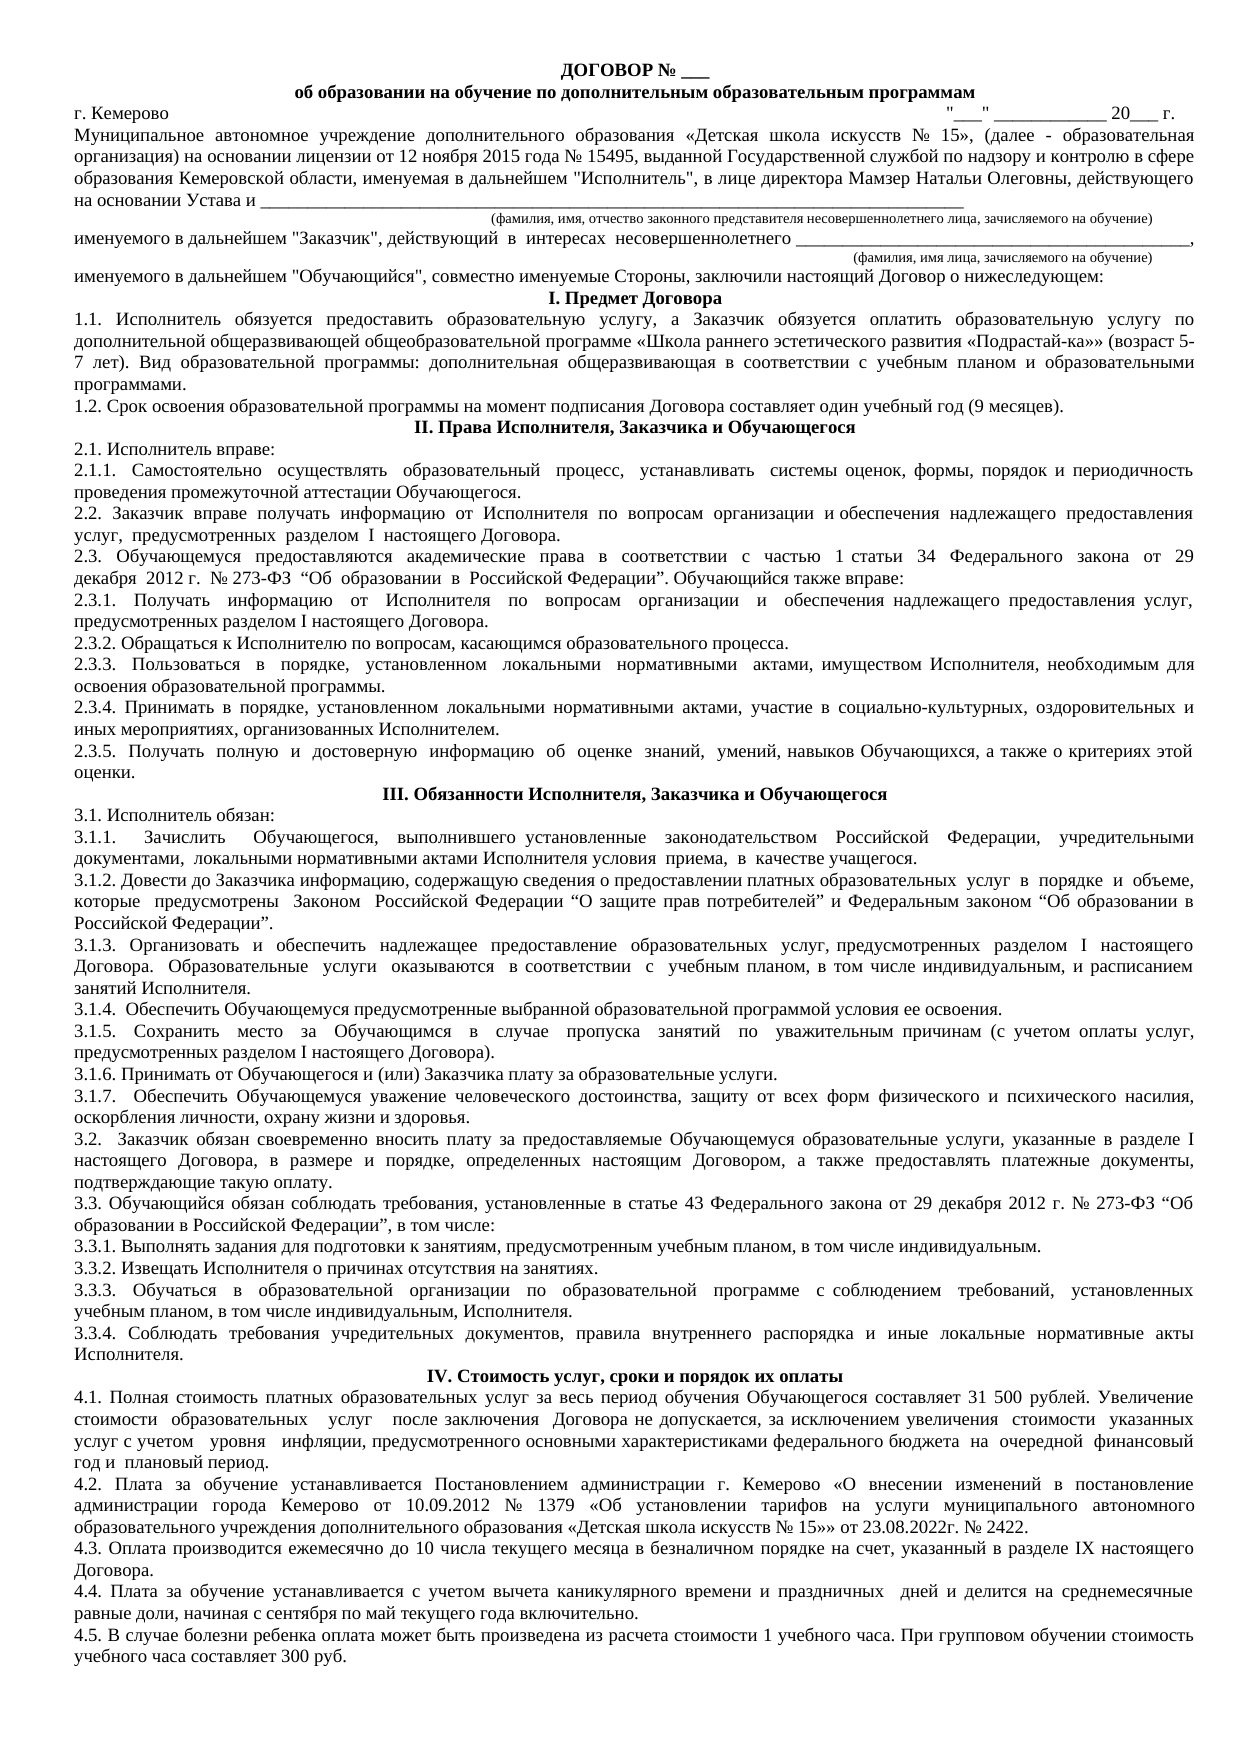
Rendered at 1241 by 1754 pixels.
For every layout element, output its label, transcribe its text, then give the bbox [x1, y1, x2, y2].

text ДОГОВОР № ___ [74, 59, 1196, 81]
text 2.3.2. Обращаться к Исполнителю по вопросам, касающимся образовательного процесса. [74, 632, 1196, 653]
text 3.1.6. Принимать от Обучающегося и (или) Заказчика плату за образовательные услуги. [74, 1063, 1196, 1084]
text 2.3.5. Получать полную и достоверную информацию об оценке знаний, умений, навыков Обучающихся, а также о критериях этой оценки. [74, 739, 1196, 783]
text 2.1.1. Самостоятельно осуществлять образовательный процесс, устанавливать системы оценок, формы, порядок и периодичность проведения промежуточной аттестации Обучающегося. [74, 459, 1196, 502]
text 3.3.2. Извещать Исполнителя о причинах отсутствия на занятиях. [74, 1257, 1196, 1278]
text 2.3. Обучающемуся предоставляются академические права в соответствии с частью 1 статьи 34 Федерального закона от 29 декабря 2012 г. № 273-ФЗ “Об образовании в Российской Федерации”. Обучающийся также вправе: [74, 545, 1196, 588]
text 3.2. Заказчик обязан своевременно вносить плату за предоставляемые Обучающемуся образовательные услуги, указанные в разделе I настоящего Договора, в размере и порядке, определенных настоящим Договором, а также предоставлять платежные документы, подтверждающие такую оплату. [74, 1128, 1196, 1192]
text 1.2. Срок освоения образовательной программы на момент подписания Договора составляет один учебный год (9 месяцев). [74, 394, 1196, 416]
text IV. Стоимость услуг, сроки и порядок их оплаты [74, 1365, 1196, 1386]
text 3.1.3. Организовать и обеспечить надлежащее предоставление образовательных услуг, предусмотренных разделом I настоящего Договора. Образовательные услуги оказываются в соответствии с учебным планом, в том числе индивидуальным, и расписанием занятий Исполнителя. [74, 933, 1196, 998]
text 2.3.4. Принимать в порядке, установленном локальными нормативными актами, участие в социально-культурных, оздоровительных и иных мероприятиях, организованных Исполнителем. [74, 696, 1196, 739]
text 3.1.7. Обеспечить Обучающемуся уважение человеческого достоинства, защиту от всех форм физического и психического насилия, оскорбления личности, охрану жизни и здоровья. [74, 1084, 1196, 1128]
text (фамилия, имя лица, зачисляемого на обучение) [74, 248, 1196, 265]
text 2.3.1. Получать информацию от Исполнителя по вопросам организации и обеспечения надлежащего предоставления услуг, предусмотренных разделом I настоящего Договора. [74, 588, 1196, 632]
text 3.1. Исполнитель обязан: [74, 804, 1196, 826]
text 3.1.1. Зачислить Обучающегося, выполнившего установленные законодательством Российской Федерации, учредительными документами, локальными нормативными актами Исполнителя условия приема, в качестве учащегося. [74, 826, 1196, 869]
text 3.3. Обучающийся обязан соблюдать требования, установленные в статье 43 Федерального закона от 29 декабря 2012 г. № 273-ФЗ “Об образовании в Российской Федерации”, в том числе: [74, 1192, 1196, 1235]
text г. Кемерово "___" ____________ 20___ г. [74, 102, 1196, 124]
text 3.1.4. Обеспечить Обучающемуся предусмотренные выбранной образовательной программой условия ее освоения. [74, 998, 1196, 1020]
text III. Обязанности Исполнителя, Заказчика и Обучающегося [74, 783, 1196, 804]
text 2.3.3. Пользоваться в порядке, установленном локальными нормативными актами, имуществом Исполнителя, необходимым для освоения образовательной программы. [74, 653, 1196, 696]
text 2.2. Заказчик вправе получать информацию от Исполнителя по вопросам организации и обеспечения надлежащего предоставления услуг, предусмотренных разделом I настоящего Договора. [74, 502, 1196, 545]
text 4.4. Плата за обучение устанавливается с учетом вычета каникулярного времени и праздничных дней и делится на среднемесячные равные доли, начиная с сентября по май текущего года включительно. [74, 1580, 1196, 1623]
text 4.1. Полная стоимость платных образовательных услуг за весь период обучения Обучающегося составляет 31 500 рублей. Увеличение стоимости образовательных услуг после заключения Договора не допускается, за исключением увеличения стоимости указанных услуг с учетом уровня инфляции, предусмотренного основными характеристиками федерального бюджета на очередной финансовый год и плановый период. [74, 1386, 1196, 1473]
text Муниципальное автономное учреждение дополнительного образования «Детская школа искусств № 15», (далее - образовательная организация) на основании лицензии от 12 ноября 2015 года № 15495, выданной Государственной службой по надзору и контролю в сфере образования Кемеровской области, именуемая в дальнейшем "Исполнитель", в лице директора Мамзер Натальи Олеговны, действующего на основании Устава и ___________________________________________________________________________ [74, 124, 1196, 210]
text 3.3.3. Обучаться в образовательной организации по образовательной программе с соблюдением требований, установленных учебным планом, в том числе индивидуальным, Исполнителя. [74, 1278, 1196, 1322]
text 4.3. Оплата производится ежемесячно до 10 числа текущего месяца в безналичном порядке на счет, указанный в разделе IX настоящего Договора. [74, 1537, 1196, 1580]
text 3.3.1. Выполнять задания для подготовки к занятиям, предусмотренным учебным планом, в том числе индивидуальным. [74, 1235, 1196, 1257]
text именуемого в дальнейшем "Обучающийся", совместно именуемые Стороны, заключили настоящий Договор о нижеследующем: [74, 265, 1196, 287]
text 4.5. В случае болезни ребенка оплата может быть произведена из расчета стоимости 1 учебного часа. При групповом обучении стоимость учебного часа составляет 300 руб. [74, 1623, 1196, 1667]
text именуемого в дальнейшем "Заказчик", действующий в интересах несовершеннолетнего __________________________________________, [74, 227, 1196, 248]
text II. Права Исполнителя, Заказчика и Обучающегося [74, 416, 1196, 438]
text 3.1.5. Сохранить место за Обучающимся в случае пропуска занятий по уважительным причинам (с учетом оплаты услуг, предусмотренных разделом I настоящего Договора). [74, 1020, 1196, 1063]
text I. Предмет Договора [74, 287, 1196, 308]
text 3.1.2. Довести до Заказчика информацию, содержащую сведения о предоставлении платных образовательных услуг в порядке и объеме, которые предусмотрены Законом Российской Федерации “О защите прав потребителей” и Федеральным законом “Об образовании в Российской Федерации”. [74, 869, 1196, 933]
text 4.2. Плата за обучение устанавливается Постановлением администрации г. Кемерово «О внесении изменений в постановление администрации города Кемерово от 10.09.2012 № 1379 «Об установлении тарифов на услуги муниципального автономного образовательного учреждения дополнительного образования «Детская школа искусств № 15»» от 23.08.2022г. № 2422. [74, 1473, 1196, 1537]
text 3.3.4. Соблюдать требования учредительных документов, правила внутреннего распорядка и иные локальные нормативные акты Исполнителя. [74, 1322, 1196, 1365]
text об образовании на обучение по дополнительным образовательным программам [74, 81, 1196, 102]
text (фамилия, имя, отчество законного представителя несовершеннолетнего лица, зачисляемого на обучение) [74, 210, 1196, 227]
text 1.1. Исполнитель обязуется предоставить образовательную услугу, а Заказчик обязуется оплатить образовательную услугу по дополнительной общеразвивающей общеобразовательной программе «Школа раннего эстетического развития «Подрастай-ка»» (возраст 5-7 лет). Вид образовательной программы: дополнительная общеразвивающая в соответствии с учебным планом и образовательными программами. [74, 308, 1196, 394]
text 2.1. Исполнитель вправе: [74, 438, 1196, 459]
